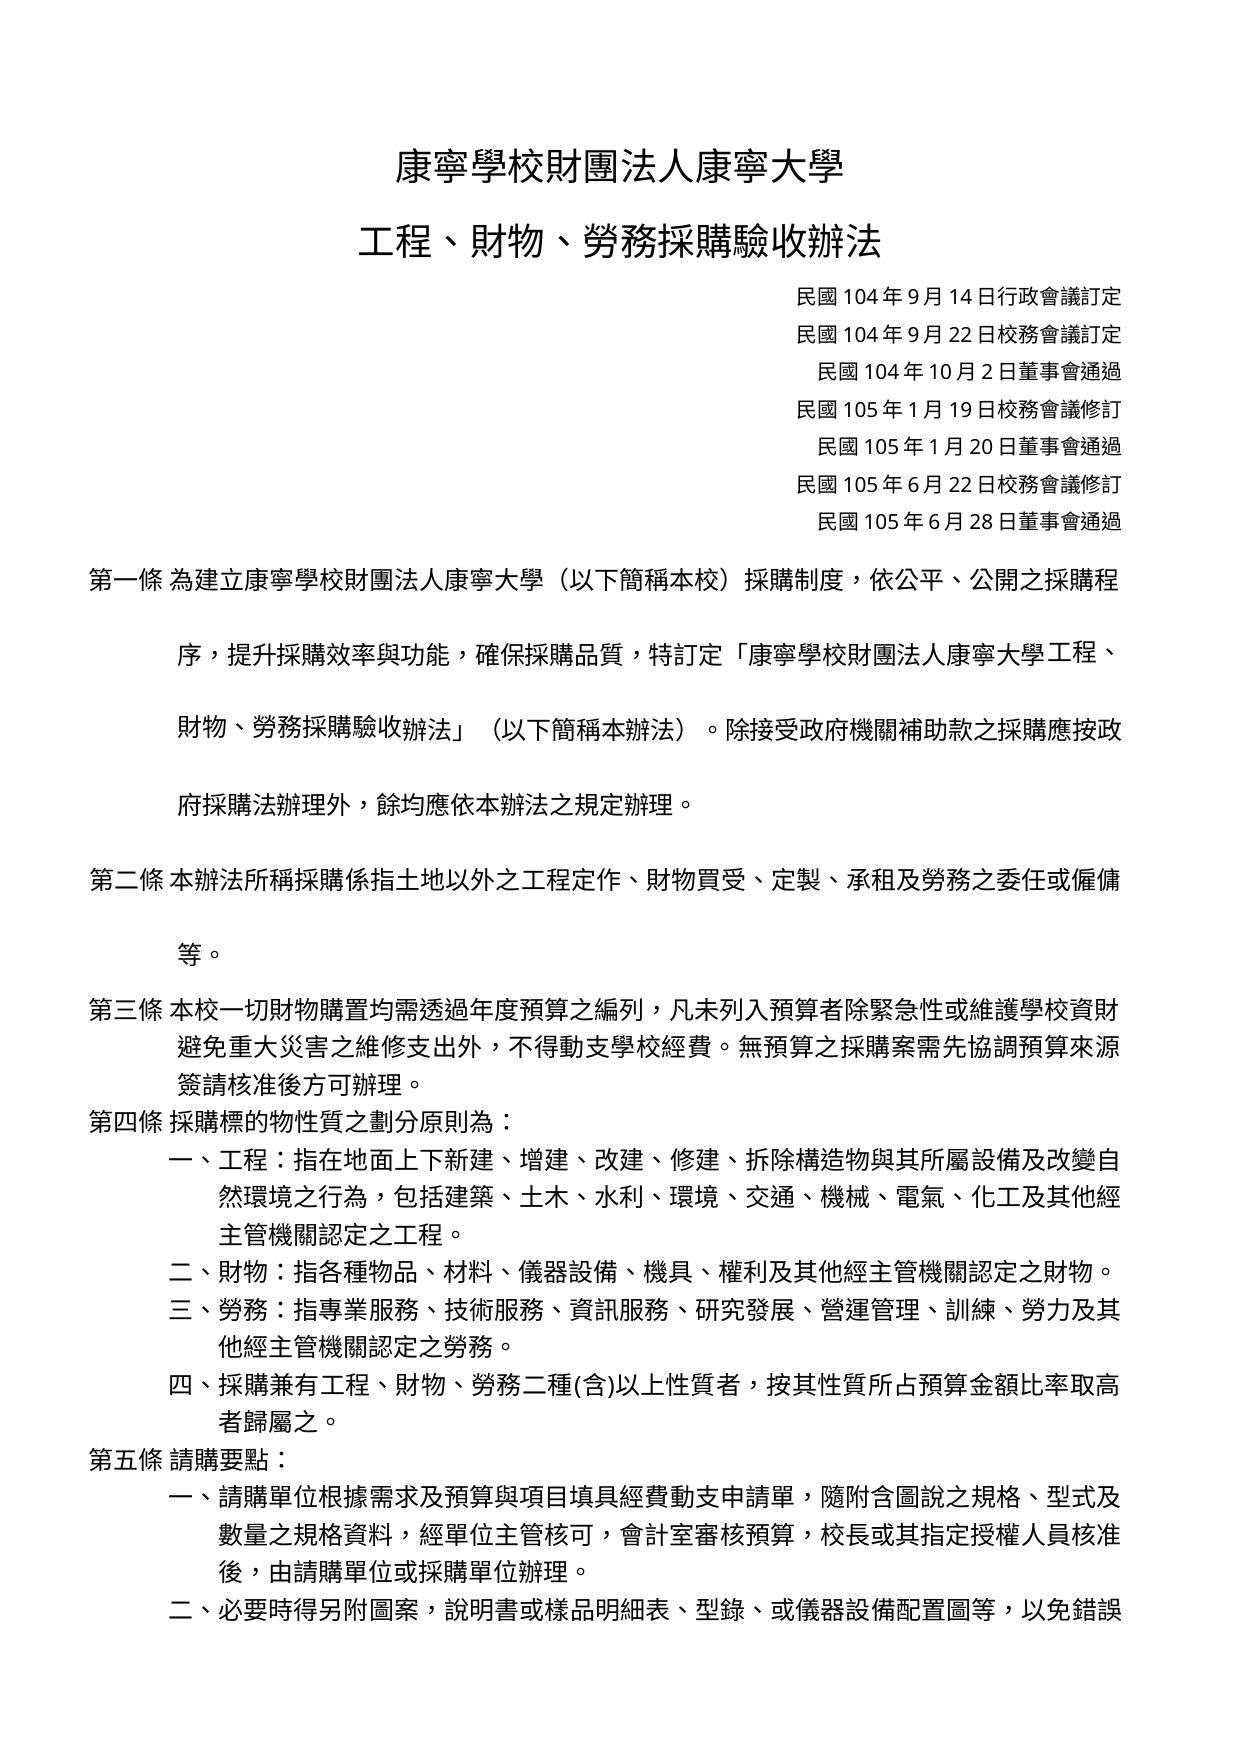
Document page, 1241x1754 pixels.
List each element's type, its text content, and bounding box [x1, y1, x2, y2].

text 民國105年6月28日董事會通過 [118, 502, 1122, 539]
text 第一條 為建立康寧學校財團法人康寧大學（以下簡稱本校）採購制度，依公平、公開之採購程序，提升採購效率與功能，確保採購品質，特訂定「康寧學校財團法人康寧大學工程、財物、勞務採購驗收辦法」（以下簡稱本辦法）。除接受政府機關補助款之採購應按政府採購法辦理外，餘均應依本辦法之規定辦理。 [89, 539, 1122, 839]
text 第四條 採購標的物性質之劃分原則為： [89, 1102, 1122, 1139]
text 工程、財物、勞務採購驗收辦法 [118, 202, 1122, 277]
text 第三條 本校一切財物購置均需透過年度預算之編列，凡未列入預算者除緊急性或維護學校資財避免重大災害之維修支出外，不得動支學校經費。無預算之採購案需先協調預算來源簽請核准後方可辦理。 [89, 989, 1122, 1102]
text 民國105年1月19日校務會議修訂 [118, 389, 1122, 427]
text 三、勞務：指專業服務、技術服務、資訊服務、研究發展、營運管理、訓練、勞力及其他經主管機關認定之勞務。 [168, 1289, 1122, 1364]
text 第五條 請購要點： [89, 1439, 1122, 1477]
text 民國104年9月22日校務會議訂定 [118, 314, 1122, 352]
text 康寧學校財團法人康寧大學 [118, 127, 1122, 202]
text 第二條 本辦法所稱採購係指土地以外之工程定作、財物買受、定製、承租及勞務之委任或僱傭等。 [89, 839, 1122, 989]
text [168, 1589, 1122, 1627]
text 一、工程：指在地面上下新建、增建、改建、修建、拆除構造物與其所屬設備及改變自然環境之行為，包括建築、土木、水利、環境、交通、機械、電氣、化工及其他經主管機關認定之工程。 [168, 1139, 1122, 1252]
text 二、財物：指各種物品、材料、儀器設備、機具、權利及其他經主管機關認定之財物。 [168, 1252, 1122, 1289]
text 民國105年1月20日董事會通過 [118, 427, 1122, 464]
text 民國105年6月22日校務會議修訂 [118, 464, 1122, 502]
text 一、請購單位根據需求及預算與項目填具經費動支申請單，隨附含圖說之規格、型式及數量之規格資料，經單位主管核可，會計室審核預算，校長或其指定授權人員核准後，由請購單位或採購單位辦理。 [168, 1477, 1122, 1589]
text 民國104年10月2日董事會通過 [118, 352, 1122, 389]
text 四、採購兼有工程、財物、勞務二種(含)以上性質者，按其性質所占預算金額比率取高者歸屬之。 [168, 1364, 1122, 1439]
text 民國104年9月14日行政會議訂定 [118, 277, 1122, 314]
